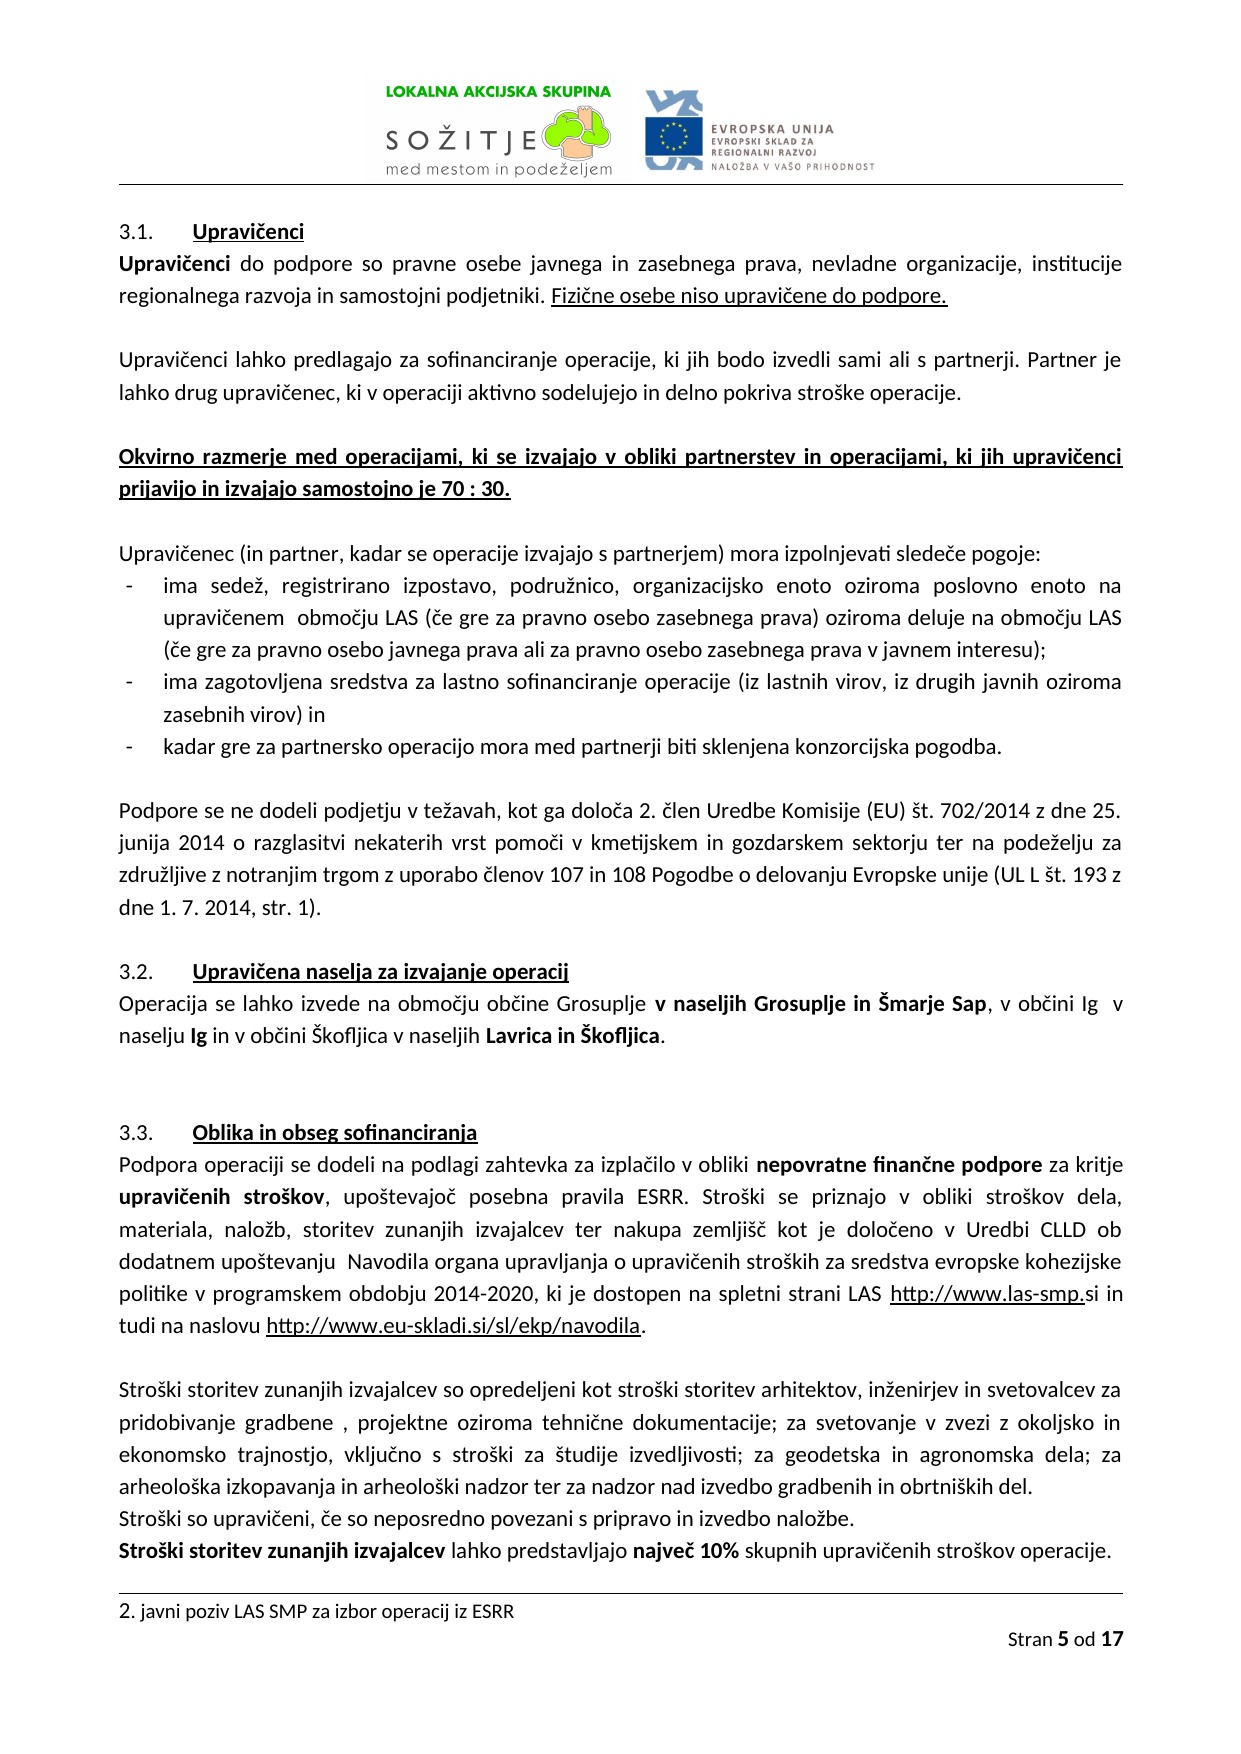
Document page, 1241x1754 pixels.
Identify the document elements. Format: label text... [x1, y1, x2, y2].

text Okvirno razmerje med operacijami, ki se izvajajo v obliki partnerstev in operacijami, ki jih upravičenci prijavijo in izvajajo samostojno je 70 : 30. [119, 442, 1123, 466]
list ima sedež, registrirano izpostavo, podružnico, organizacijsko enoto oziroma poslovno enoto na upravičenem območju LAS (če gre za pravno osebo zasebnega prava) oziroma deluje na območju LAS (če gre za pravno osebo javnega prava ali za pravno osebo zasebnega prava v javnem interesu); [126, 571, 1123, 663]
list kadar gre za partnersko operacijo mora med partnerji biti sklenjena konzorcijska pogodba. [126, 732, 1123, 760]
list ima zagotovljena sredstva za lastno sofinanciranje operacije (iz lastnih virov, iz drugih javnih oziroma zasebnih virov) in [126, 667, 1123, 728]
text Upravičenci do podpore so pravne osebe javnega in zasebnega prava, nevladne organizacije, institucije regionalnega razvoja in samostojni podjetniki. Fizične osebe niso upravičene do podpore. [119, 249, 1123, 309]
text Upravičenec (in partner, kadar se operacije izvajajo s partnerjem) mora izpolnjevati sledeče pogoje: [119, 539, 1123, 567]
text Upravičenci lahko predlagajo za sofinanciranje operacije, ki jih bodo izvedli sami ali s partnerji. Partner je lahko drug upravičenec, ki v operaciji aktivno sodelujejo in delno pokriva stroške operacije. [119, 346, 1123, 406]
text Podpore se ne dodeli podjetju v težavah, kot ga določa 2. člen Uredbe Komisije (EU) št. 702/2014 z dne 25. junija 2014 o razglasitvi nekaterih vrst pomoči v kmetijskem in gozdarskem sektorju ter na podeželju za združljive z notranjim trgom z uporabo členov 107 in 108 Pogodbe o delovanju Evropske unije (UL L št. 193 z dne 1. 7. 2014, str. 1). [119, 796, 1123, 921]
list Oblika in obseg sofinanciranja [119, 1118, 1123, 1146]
text Stroški storitev zunanjih izvajalcev lahko predstavljajo največ 10% skupnih upravičenih stroškov operacije. [119, 1537, 1123, 1564]
text Okvirno razmerje med operacijami, ki se izvajajo v obliki partnerstev in operacijami, ki jih upravičenci prijavijo in izvajajo samostojno je 70 : 30. [119, 468, 1123, 502]
list Upravičena naselja za izvajanje operacij [119, 957, 1123, 985]
list Upravičenci [119, 217, 1123, 245]
picture [364, 73, 878, 182]
text Stroški so upravičeni, če so neposredno povezani s pripravo in izvedbo naložbe. [119, 1504, 1123, 1532]
text Operacija se lahko izvede na območju občine Grosuplje v naseljih Grosuplje in Šmarje Sap, v občini Ig v naselju Ig in v občini Škofljica v naseljih Lavrica in Škofljica. [119, 989, 1123, 1049]
text Stroški storitev zunanjih izvajalcev so opredeljeni kot stroški storitev arhitektov, inženirjev in svetovalcev za pridobivanje gradbene , projektne oziroma tehnične dokumentacije; za svetovanje v zvezi z okoljsko in ekonomsko trajnostjo, vključno s stroški za študije izvedljivosti; za geodetska in agronomska dela; za arheološka izkopavanja in arheološki nadzor ter za nadzor nad izvedbo gradbenih in obrtniških del. [119, 1376, 1123, 1500]
text Podpora operaciji se dodeli na podlagi zahtevka za izplačilo v obliki nepovratne finančne podpore za kritje upravičenih stroškov, upoštevajoč posebna pravila ESRR. Stroški se priznajo v obliki stroškov dela, materiala, naložb, storitev zunanjih izvajalcev ter nakupa zemljišč kot je določeno v Uredbi CLLD ob dodatnem upoštevanju Navodila organa upravljanja o upravičenih stroških za sredstva evropske kohezijske politike v programskem obdobju 2014-2020, ki je dostopen na spletni strani LAS http://www.las-smp.si in tudi na naslovu http://www.eu-skladi.si/sl/ekp/navodila. [119, 1150, 1123, 1339]
